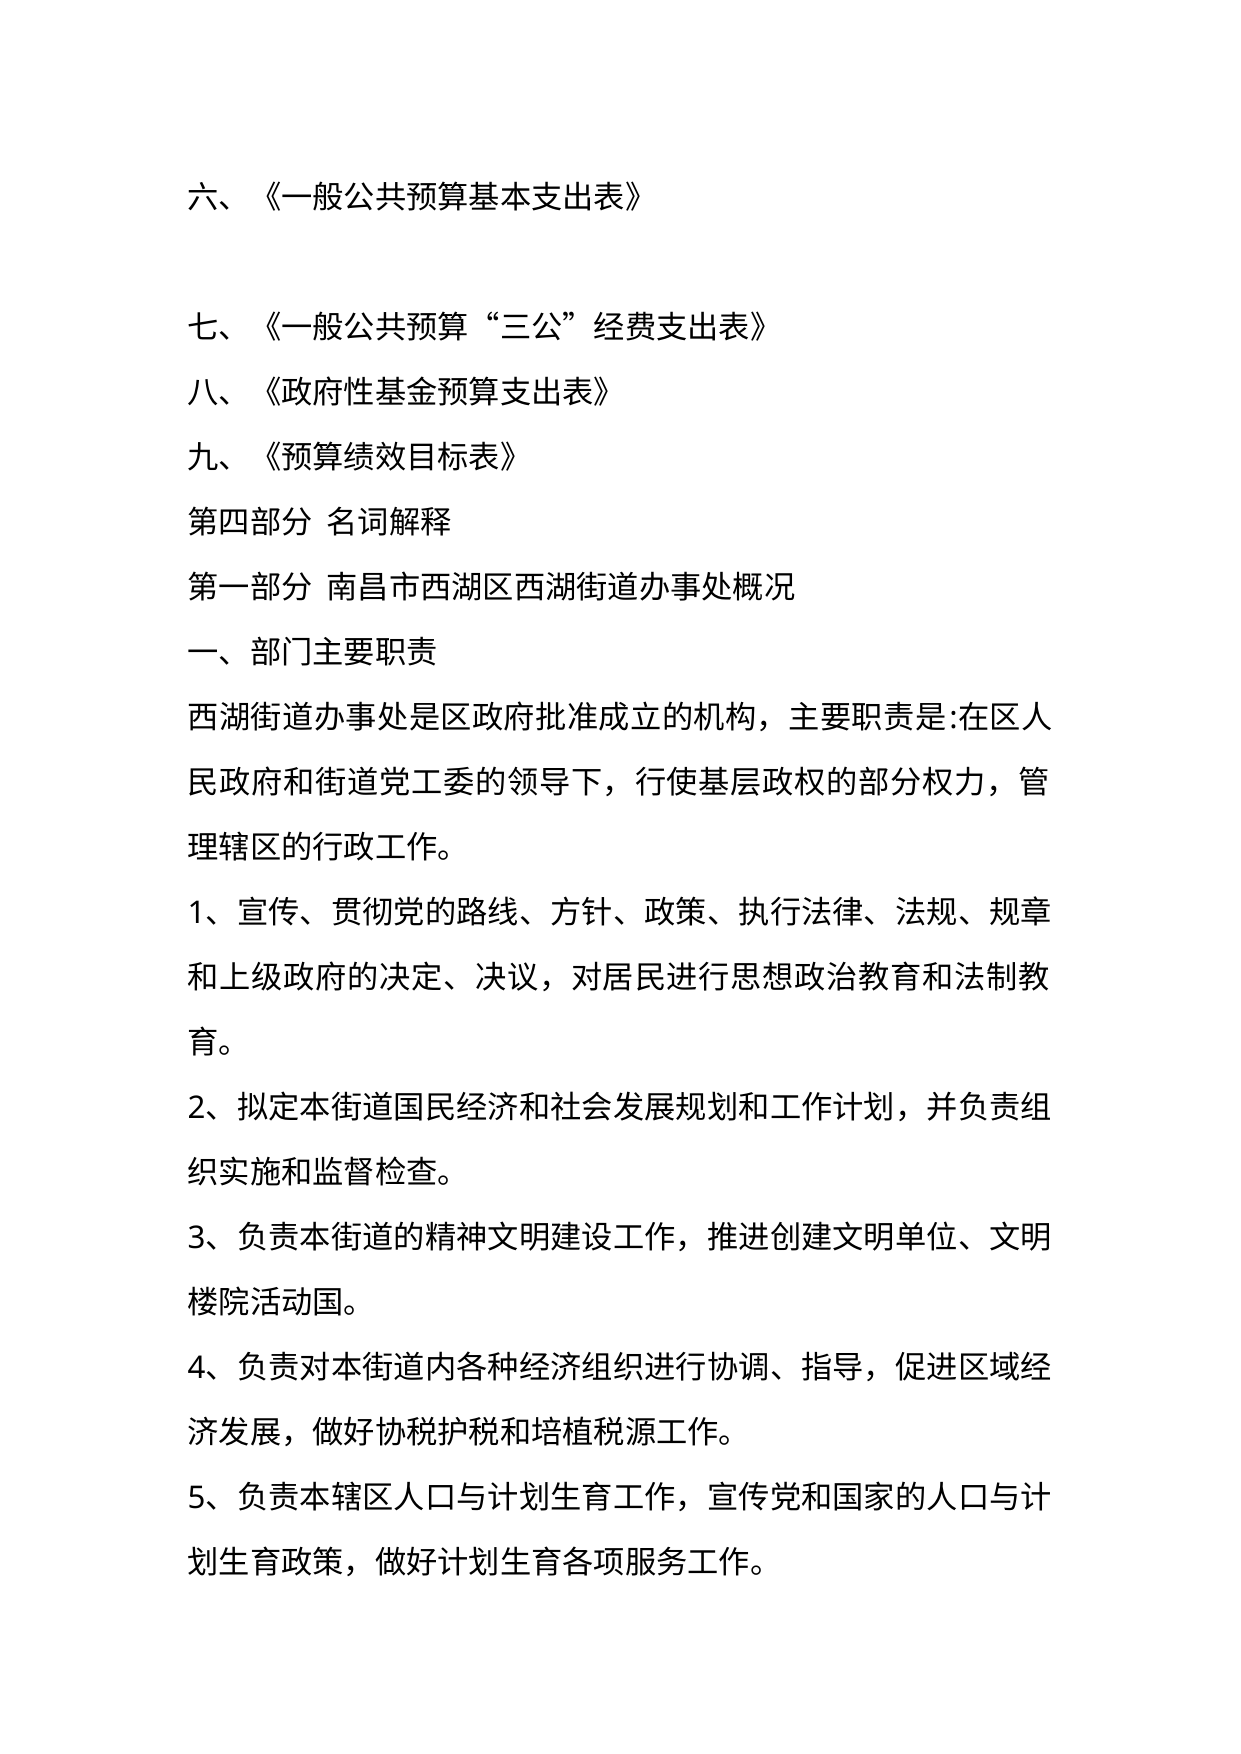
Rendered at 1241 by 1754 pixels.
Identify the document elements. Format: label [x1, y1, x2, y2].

list [187, 422, 1053, 1592]
text [187, 162, 1053, 422]
